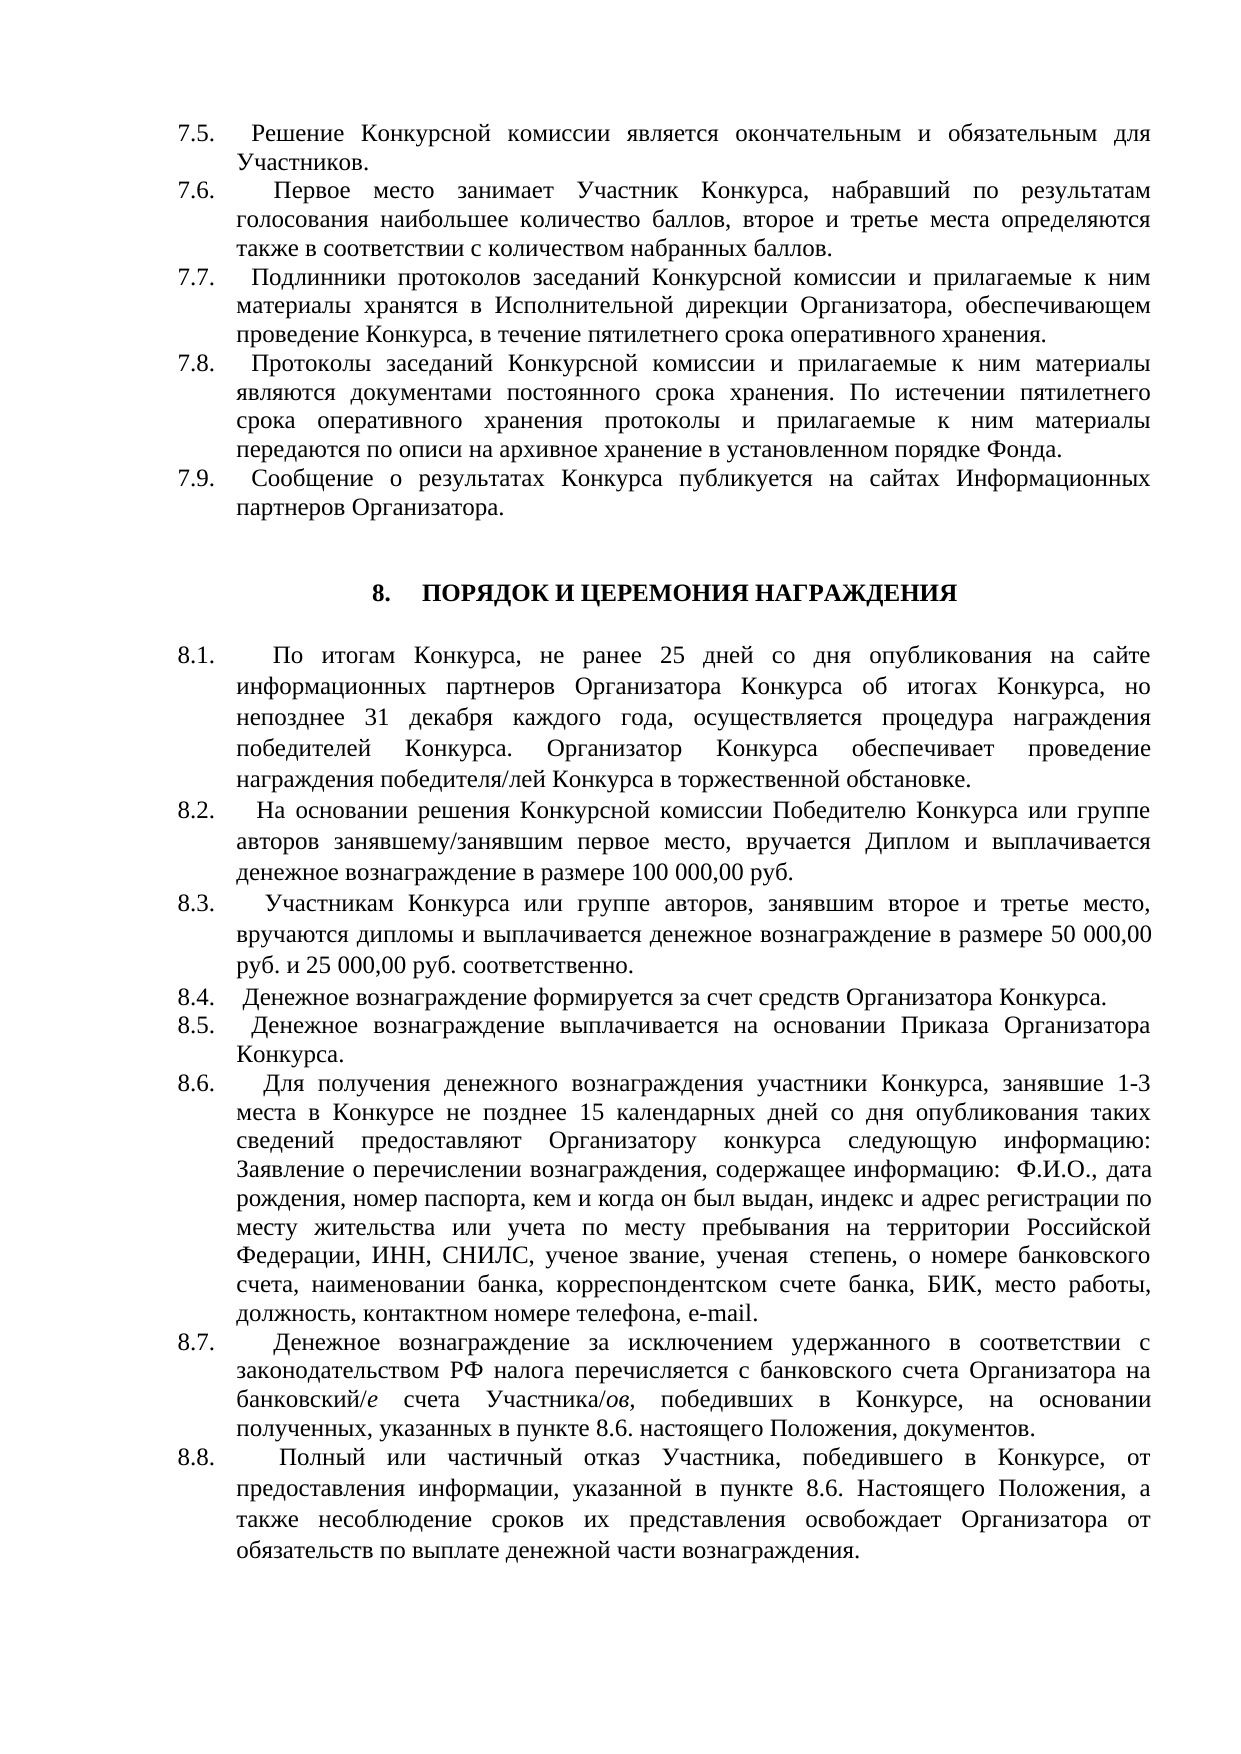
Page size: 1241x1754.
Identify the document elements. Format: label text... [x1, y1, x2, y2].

list Денежное вознаграждение формируется за счет средств Организатора Конкурса. [177, 982, 1152, 1010]
text 7.5. Решение Конкурсной комиссии является окончательным и обязательным для Участников. [177, 118, 1152, 176]
list Денежное вознаграждение за исключением удержанного в соответствии с законодательством РФ налога перечисляется с банковского счета Организатора на банковский/е счета Участника/ов, победивших в Конкурсе, на основании полученных, указанных в пункте 8.6. настоящего Положения, документов. [177, 1327, 1152, 1442]
text 7.8. Протоколы заседаний Конкурсной комиссии и прилагаемые к ним материалы являются документами постоянного срока хранения. По истечении пятилетнего срока оперативного хранения протоколы и прилагаемые к ним материалы передаются по описи на архивное хранение в установленном порядке Фонда. [177, 348, 1152, 463]
list Полный или частичный отказ Участника, победившего в Конкурсе, от предоставления информации, указанной в пункте 8.6. Настоящего Положения, а также несоблюдение сроков их представления освобождает Организатора от обязательств по выплате денежной части вознаграждения. [177, 1442, 1152, 1563]
list ПОРЯДОК И ЦЕРЕМОНИЯ НАГРАЖДЕНИЯ [177, 578, 1152, 607]
list Денежное вознаграждение выплачивается на основании Приказа Организатора Конкурса. [177, 1010, 1152, 1068]
list Для получения денежного вознаграждения участники Конкурса, занявшие 1-3 места в Конкурсе не позднее 15 календарных дней со дня опубликования таких сведений предоставляют Организатору конкурса следующую информацию: Заявление о перечислении вознаграждения, содержащее информацию: Ф.И.О., дата рождения, номер паспорта, кем и когда он был выдан, индекс и адрес регистрации по месту жительства или учета по месту пребывания на территории Российской Федерации, ИНН, СНИЛС, ученое звание, ученая степень, о номере банковского счета, наименовании банка, корреспондентском счете банка, БИК, место работы, должность, контактном номере телефона, e-mail. [177, 1068, 1152, 1327]
text 7.7. Подлинники протоколов заседаний Конкурсной комиссии и прилагаемые к ним материалы хранятся в Исполнительной дирекции Организатора, обеспечивающем проведение Конкурса, в течение пятилетнего срока оперативного хранения. [177, 262, 1152, 348]
list На основании решения Конкурсной комиссии Победителю Конкурса или группе авторов занявшему/занявшим первое место, вручается Диплом и выплачивается денежное вознаграждение в размере 100 000,00 руб. [177, 795, 1152, 886]
text 7.6. Первое место занимает Участник Конкурса, набравший по результатам голосования наибольшее количество баллов, второе и третье места определяются также в соответствии с количеством набранных баллов. [177, 176, 1152, 262]
list По итогам Конкурса, не ранее 25 дней со дня опубликования на сайте информационных партнеров Организатора Конкурса об итогах Конкурса, но непозднее 31 декабря каждого года, осуществляется процедура награждения победителей Конкурса. Организатор Конкурса обеспечивает проведение награждения победителя/лей Конкурса в торжественной обстановке. [177, 640, 1152, 793]
text 7.9. Сообщение о результатах Конкурса публикуется на сайтах Информационных партнеров Организатора. [177, 463, 1152, 521]
list Участникам Конкурса или группе авторов, занявшим второе и третье место, вручаются дипломы и выплачивается денежное вознаграждение в размере 50 000,00 руб. и 25 000,00 руб. соответственно. [177, 888, 1152, 979]
